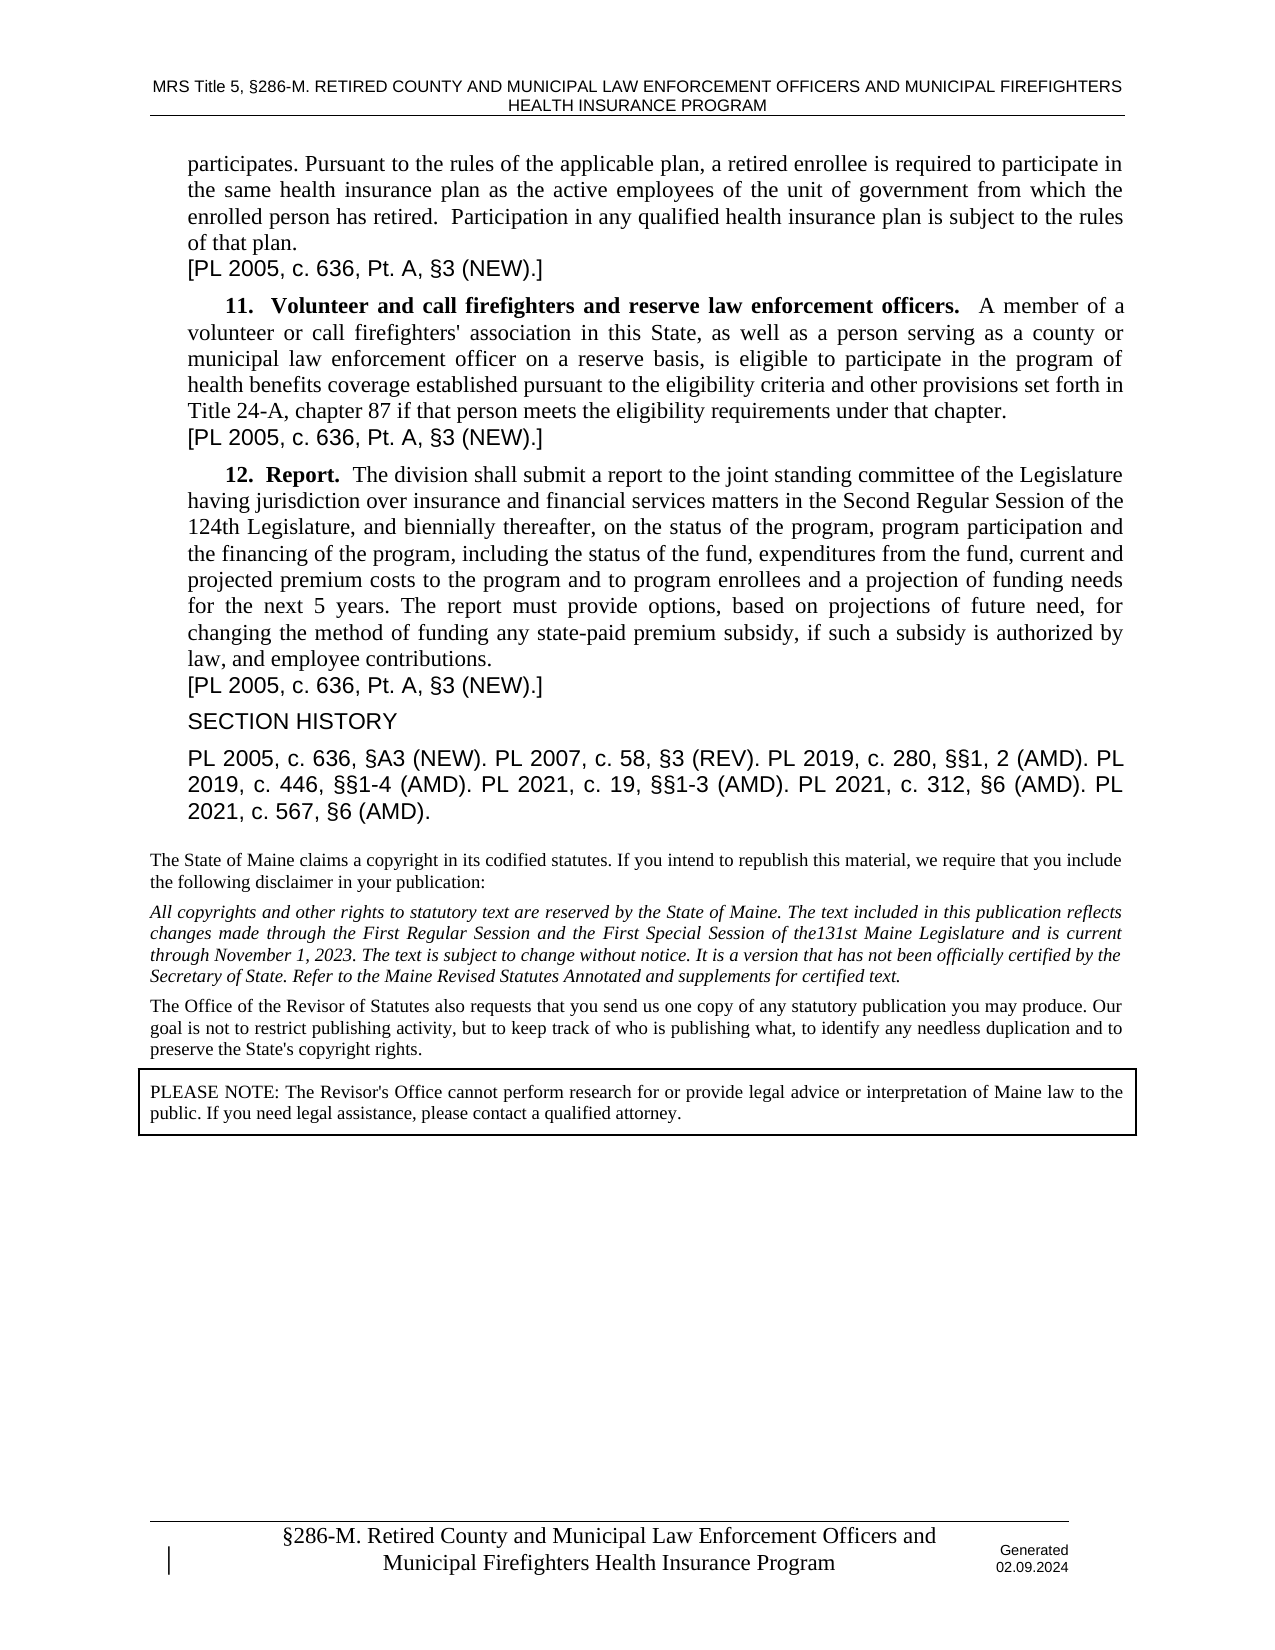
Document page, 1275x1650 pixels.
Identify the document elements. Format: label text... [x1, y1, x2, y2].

text 11. Volunteer and call firefighters and reserve law enforcement officers. A member of a volunteer or call firefighters' association in this State, as well as a person serving as a county or municipal law enforcement officer on a reserve basis, is eligible to participate in the program of health benefits coverage established pursuant to the eligibility criteria and other provisions set forth in Title 24‑A, chapter 87 if that person meets the eligibility requirements under that chapter. [187, 292, 1125, 424]
text [PL 2005, c. 636, Pt. A, §3 (NEW).] [187, 672, 1125, 698]
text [187, 150, 1125, 255]
text PL 2005, c. 636, §A3 (NEW). PL 2007, c. 58, §3 (REV). PL 2019, c. 280, §§1, 2 (AMD). PL 2019, c. 446, §§1-4 (AMD). PL 2021, c. 19, §§1-3 (AMD). PL 2021, c. 312, §6 (AMD). PL 2021, c. 567, §6 (AMD). [187, 745, 1125, 824]
text PLEASE NOTE: The Revisor's Office cannot perform research for or provide legal advice or interpretation of Maine law to the public. If you need legal assistance, please contact a qualified attorney. [140, 1070, 1135, 1134]
text The Office of the Revisor of Statutes also requests that you send us one copy of any statutory publication you may produce. Our goal is not to restrict publishing activity, but to keep track of who is publishing what, to identify any needless duplication and to preserve the State's copyright rights. [150, 995, 1125, 1060]
text SECTION HISTORY [187, 708, 1125, 735]
text [PL 2005, c. 636, Pt. A, §3 (NEW).] [187, 255, 1125, 282]
text 12. Report. The division shall submit a report to the joint standing committee of the Legislature having jurisdiction over insurance and financial services matters in the Second Regular Session of the 124th Legislature, and biennially thereafter, on the status of the program, program participation and the financing of the program, including the status of the fund, expenditures from the fund, current and projected premium costs to the program and to program enrollees and a projection of funding needs for the next 5 years. The report must provide options, based on projections of future need, for changing the method of funding any state-paid premium subsidy, if such a subsidy is authorized by law, and employee contributions. [187, 461, 1125, 672]
text The State of Maine claims a copyright in its codified statutes. If you intend to republish this material, we require that you include the following disclaimer in your publication: [150, 849, 1125, 892]
text All copyrights and other rights to statutory text are reserved by the State of Maine. The text included in this publication reflects changes made through the First Regular Session and the First Special Session of the131st Maine Legislature and is current through November 1, 2023 . The text is subject to change without notice. It is a version that has not been officially certified by the Secretary of State. Refer to the Maine Revised Statutes Annotated and supplements for certified text. [150, 901, 1125, 987]
text [PL 2005, c. 636, Pt. A, §3 (NEW).] [187, 424, 1125, 450]
